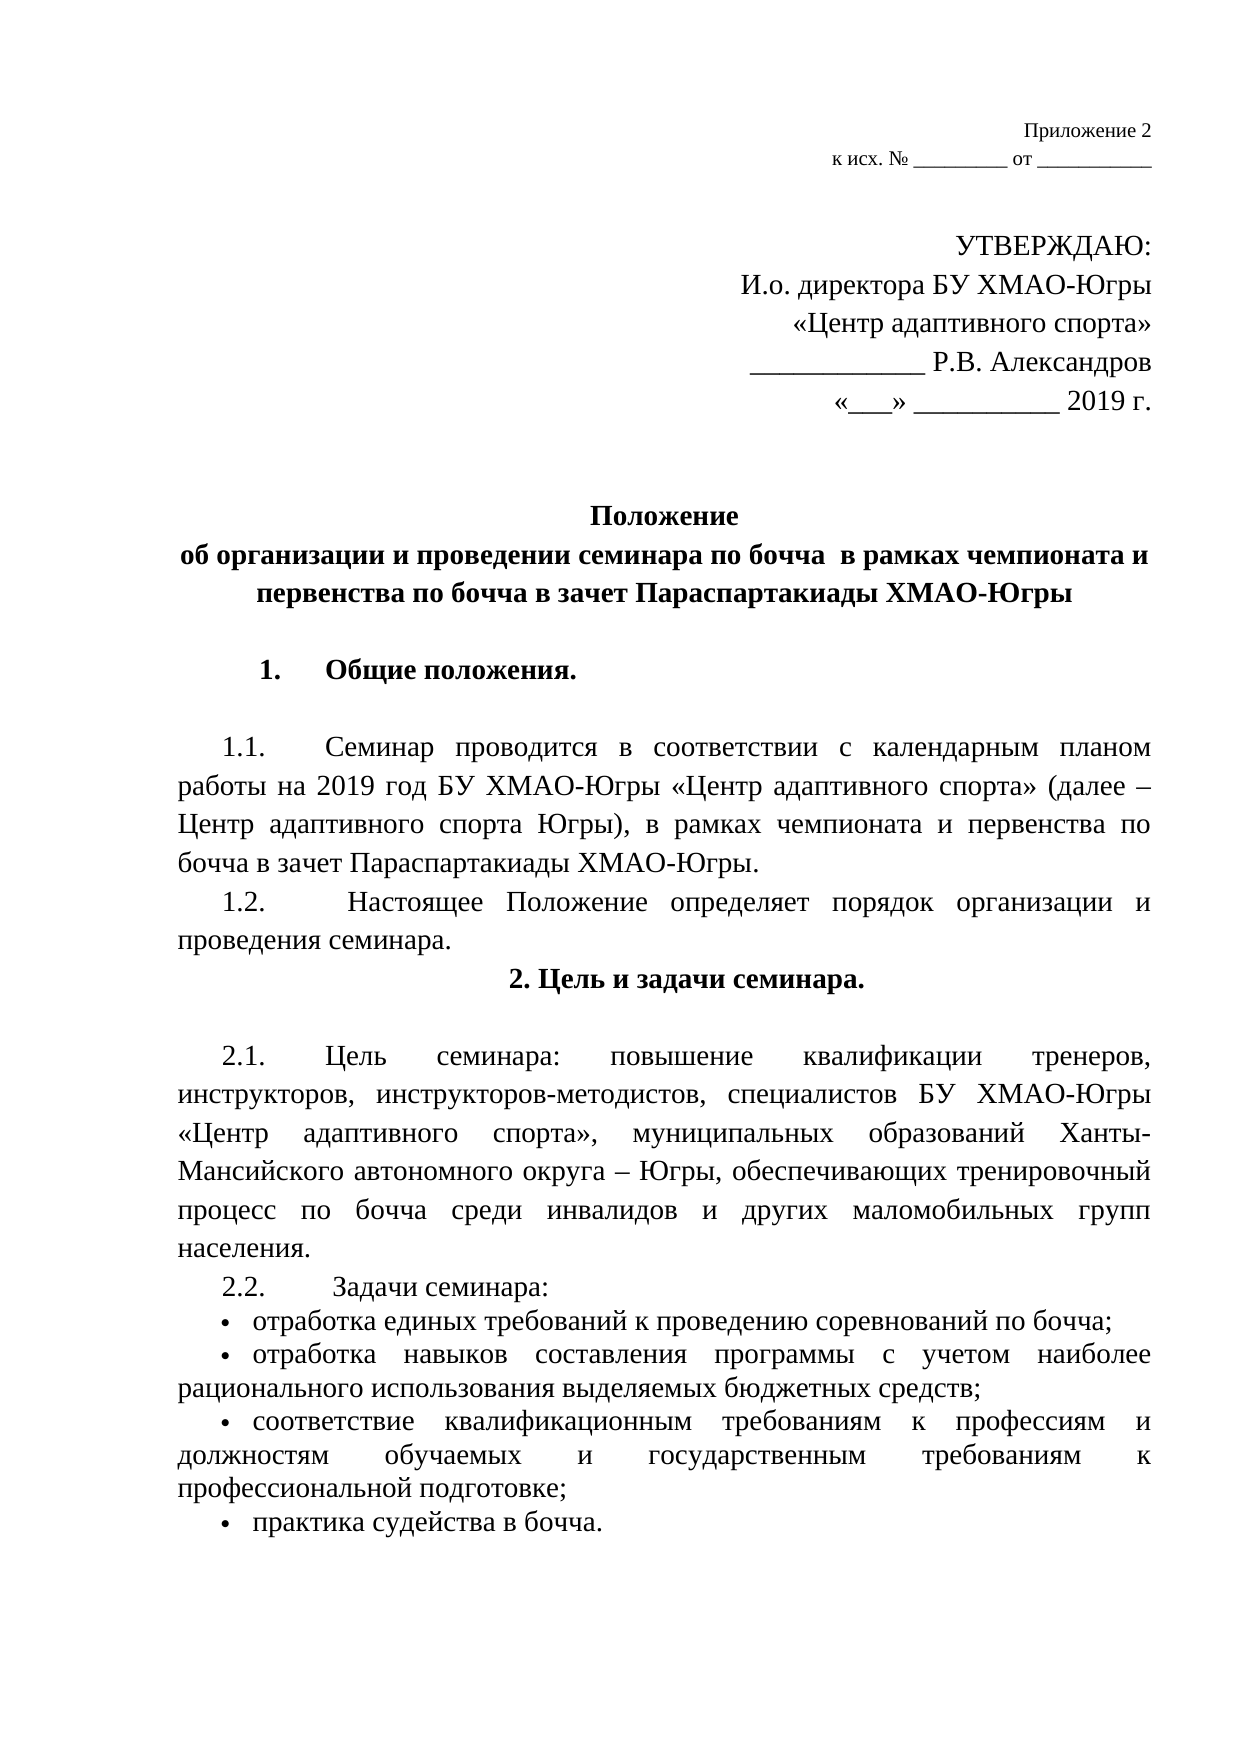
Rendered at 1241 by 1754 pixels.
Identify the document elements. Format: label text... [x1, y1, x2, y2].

list соответствие квалификационным требованиям к профессиям и должностям обучаемых и государственным требованиям к профессиональной подготовке; [177, 1403, 1152, 1504]
list Цель семинара: повышение квалификации тренеров, инструкторов, инструкторов-методистов, специалистов БУ ХМАО-Югры «Центр адаптивного спорта», муниципальных образований Ханты-Мансийского автономного округа – Югры, обеспечивающих тренировочный процесс по бочча среди инвалидов и других маломобильных групп населения. [177, 1038, 1152, 1264]
text «___» __________ 2019 г. [177, 383, 1152, 416]
list Задачи семинара: [177, 1269, 1152, 1303]
text И.о. директора БУ ХМАО-Югры [177, 267, 1152, 301]
list отработка единых требований к проведению соревнований по бочча; [177, 1303, 1152, 1336]
list Семинар проводится в соответствии с календарным планом работы на 2019 год БУ ХМАО-Югры «Центр адаптивного спорта» (далее – Центр адаптивного спорта Югры), в рамках чемпионата и первенства по бочча в зачет Параспартакиады ХМАО-Югры. [177, 729, 1152, 879]
list Цель и задачи семинара. [177, 961, 1152, 994]
text Приложение 2 [177, 118, 1152, 142]
text «Центр адаптивного спорта» [177, 306, 1152, 339]
text УТВЕРЖДАЮ: [177, 228, 1152, 262]
text Положение [177, 498, 1152, 532]
list Общие положения. [252, 652, 1152, 686]
list Настоящее Положение определяет порядок организации и проведения семинара. [177, 884, 1152, 956]
text ____________ Р.В. Александров [177, 344, 1152, 378]
text к исх. № _________ от ___________ [177, 146, 1152, 170]
list практика судейства в бочча. [177, 1504, 1152, 1537]
text об организации и проведении семинара по бочча в рамках чемпионата и первенства по бочча в зачет Параспартакиады ХМАО-Югры [177, 537, 1152, 609]
list отработка навыков составления программы с учетом наиболее рационального использования выделяемых бюджетных средств; [177, 1336, 1152, 1403]
